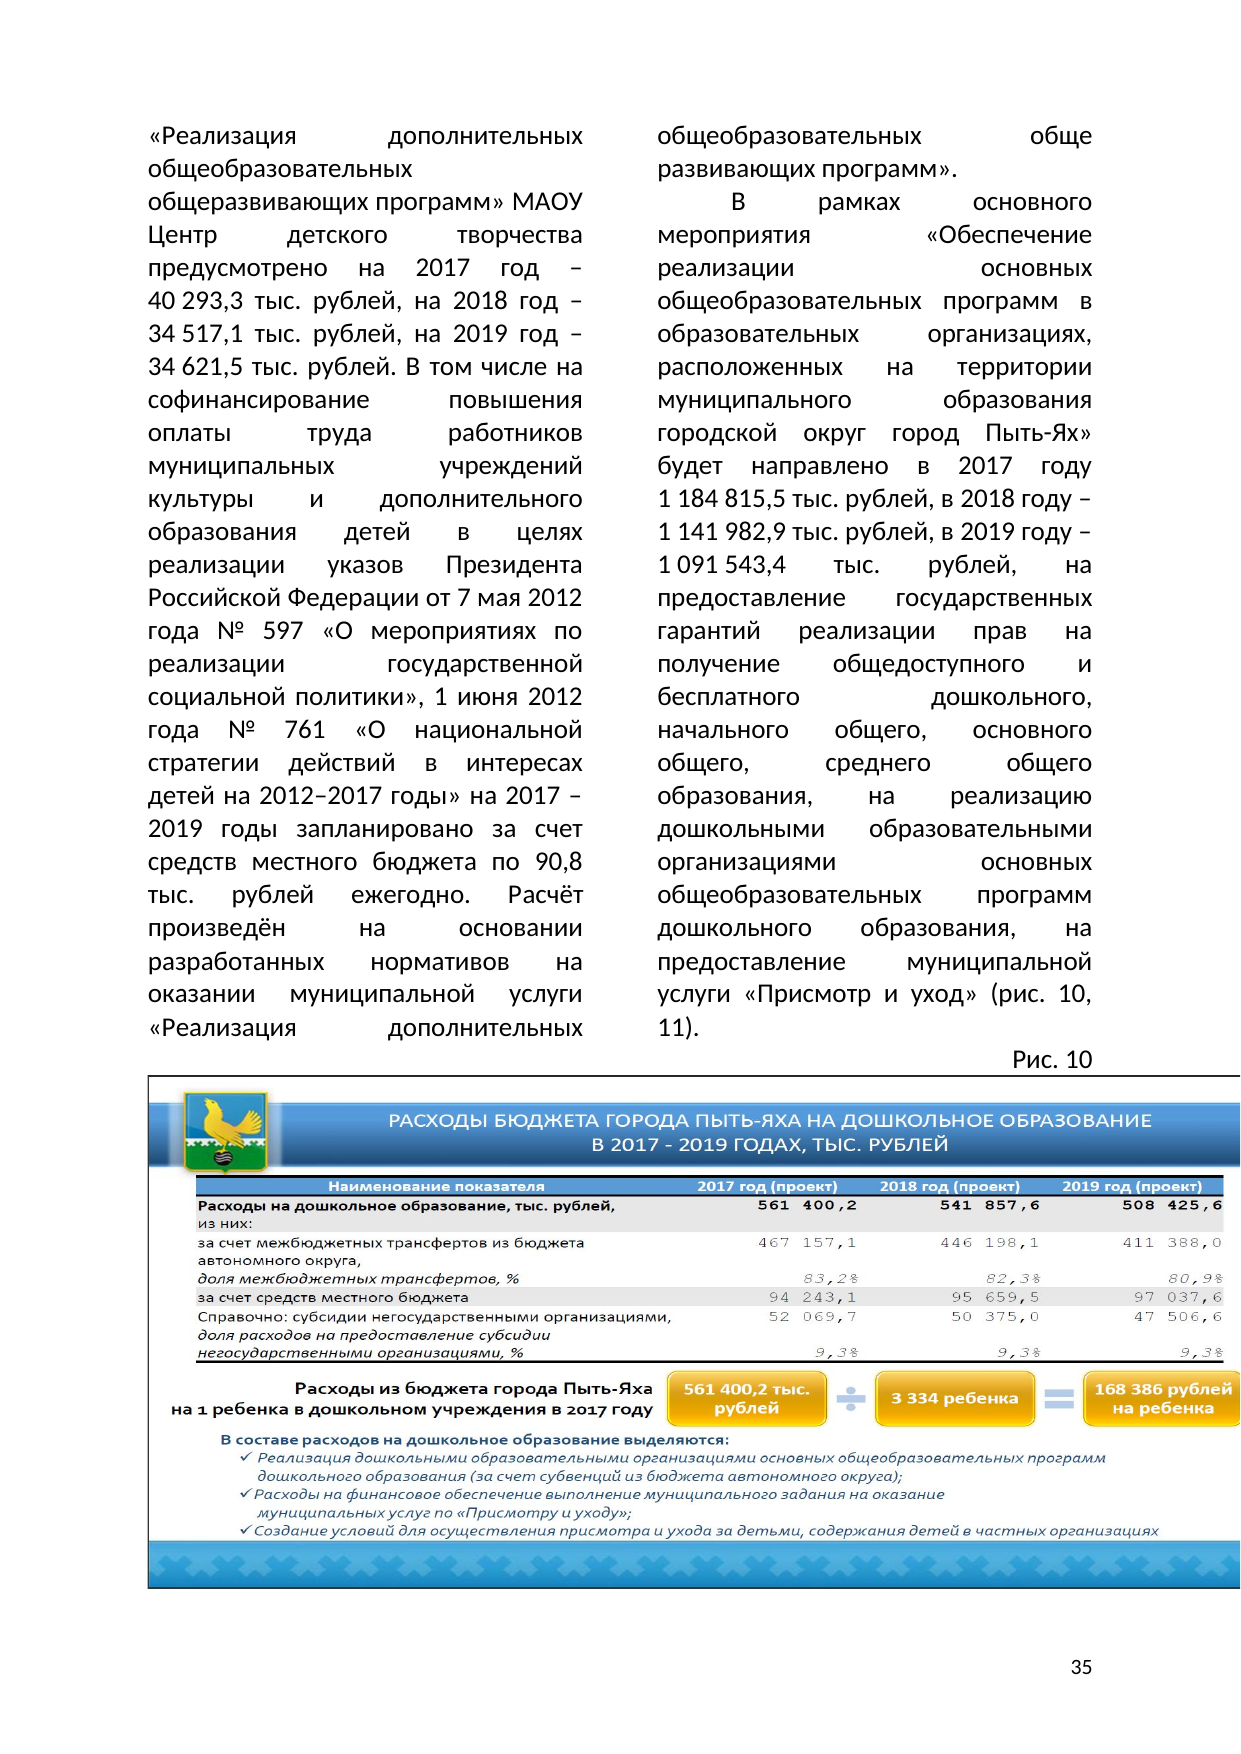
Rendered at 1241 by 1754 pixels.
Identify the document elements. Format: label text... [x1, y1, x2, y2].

text В рамках основного мероприятия «Обеспечение реализации основных общеобразовательных программ в образовательных организациях, расположенных на территории муниципального образования городской округ город Пыть-Ях» будет направлено в 2017 году 1 184 815,5 тыс. рублей, в 2018 году – 1 141 982,9 тыс. рублей, в 2019 году – 1 091 543,4 тыс. рублей, на предоставление государственных гарантий реализации прав на получение общедоступного и бесплатного дошкольного, начального общего, основного общего, среднего общего образования, на реализацию дошкольными образовательными организациями основных общеобразовательных программ дошкольного образования, на предоставление муниципальной услуги «Присмотр и уход» (рис. 10, 11). [657, 184, 1092, 1043]
text Рис. 10 [148, 1043, 1092, 1075]
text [657, 118, 1092, 184]
picture [147, 1075, 1241, 1589]
